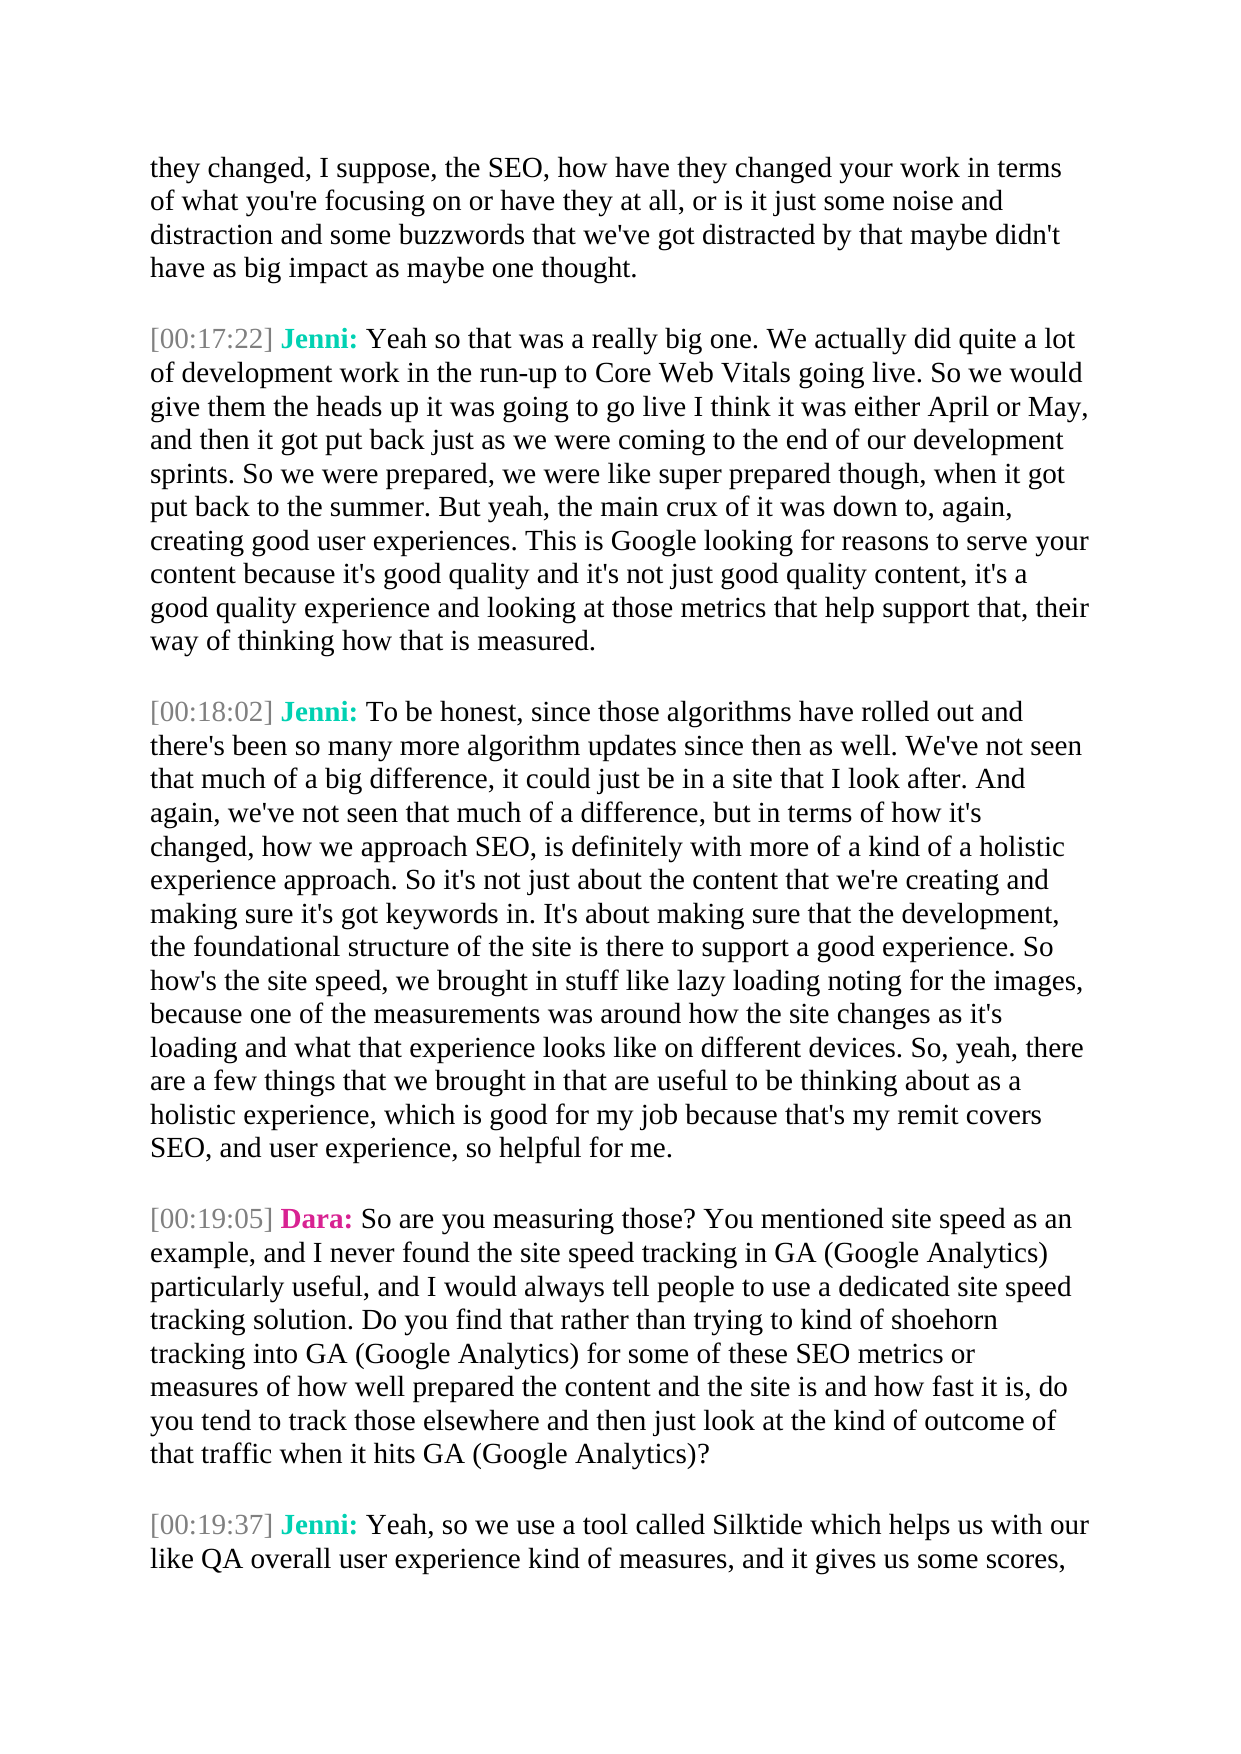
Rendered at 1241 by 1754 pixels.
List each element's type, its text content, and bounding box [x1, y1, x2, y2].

text [00:17:22] Jenni: Yeah so that was a really big one. We actually did quite a lot of development work in the run-up to Core Web Vitals going live. So we would give them the heads up it was going to go live I think it was either April or May, and then it got put back just as we were coming to the end of our development sprints. So we were prepared, we were like super prepared though, when it got put back to the summer. But yeah, the main crux of it was down to, again, creating good user experiences. This is Google looking for reasons to serve your content because it's good quality and it's not just good quality content, it's a good quality experience and looking at those metrics that help support that, their way of thinking how that is measured. [150, 322, 1090, 657]
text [150, 1507, 1090, 1574]
text [00:19:05] Dara: So are you measuring those? You mentioned site speed as an example, and I never found the site speed tracking in GA (Google Analytics) particularly useful, and I would always tell people to use a dedicated site speed tracking solution. Do you find that rather than trying to kind of shoehorn tracking into GA (Google Analytics) for some of these SEO metrics or measures of how well prepared the content and the site is and how fast it is, do you tend to track those elsewhere and then just look at the kind of outcome of that traffic when it hits GA (Google Analytics)? [150, 1202, 1090, 1470]
text [00:18:02] Jenni: To be honest, since those algorithms have rolled out and there's been so many more algorithm updates since then as well. We've not seen that much of a big difference, it could just be in a site that I look after. And again, we've not seen that much of a difference, but in terms of how it's changed, how we approach SEO, is definitely with more of a kind of a holistic experience approach. So it's not just about the content that we're creating and making sure it's got keywords in. It's about making sure that the development, the foundational structure of the site is there to support a good experience. So how's the site speed, we brought in stuff like lazy loading noting for the images, because one of the measurements was around how the site changes as it's loading and what that experience looks like on different devices. So, yeah, there are a few things that we brought in that are useful to be thinking about as a holistic experience, which is good for my job because that's my remit covers SEO, and user experience, so helpful for me. [150, 694, 1090, 1164]
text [150, 150, 1090, 284]
